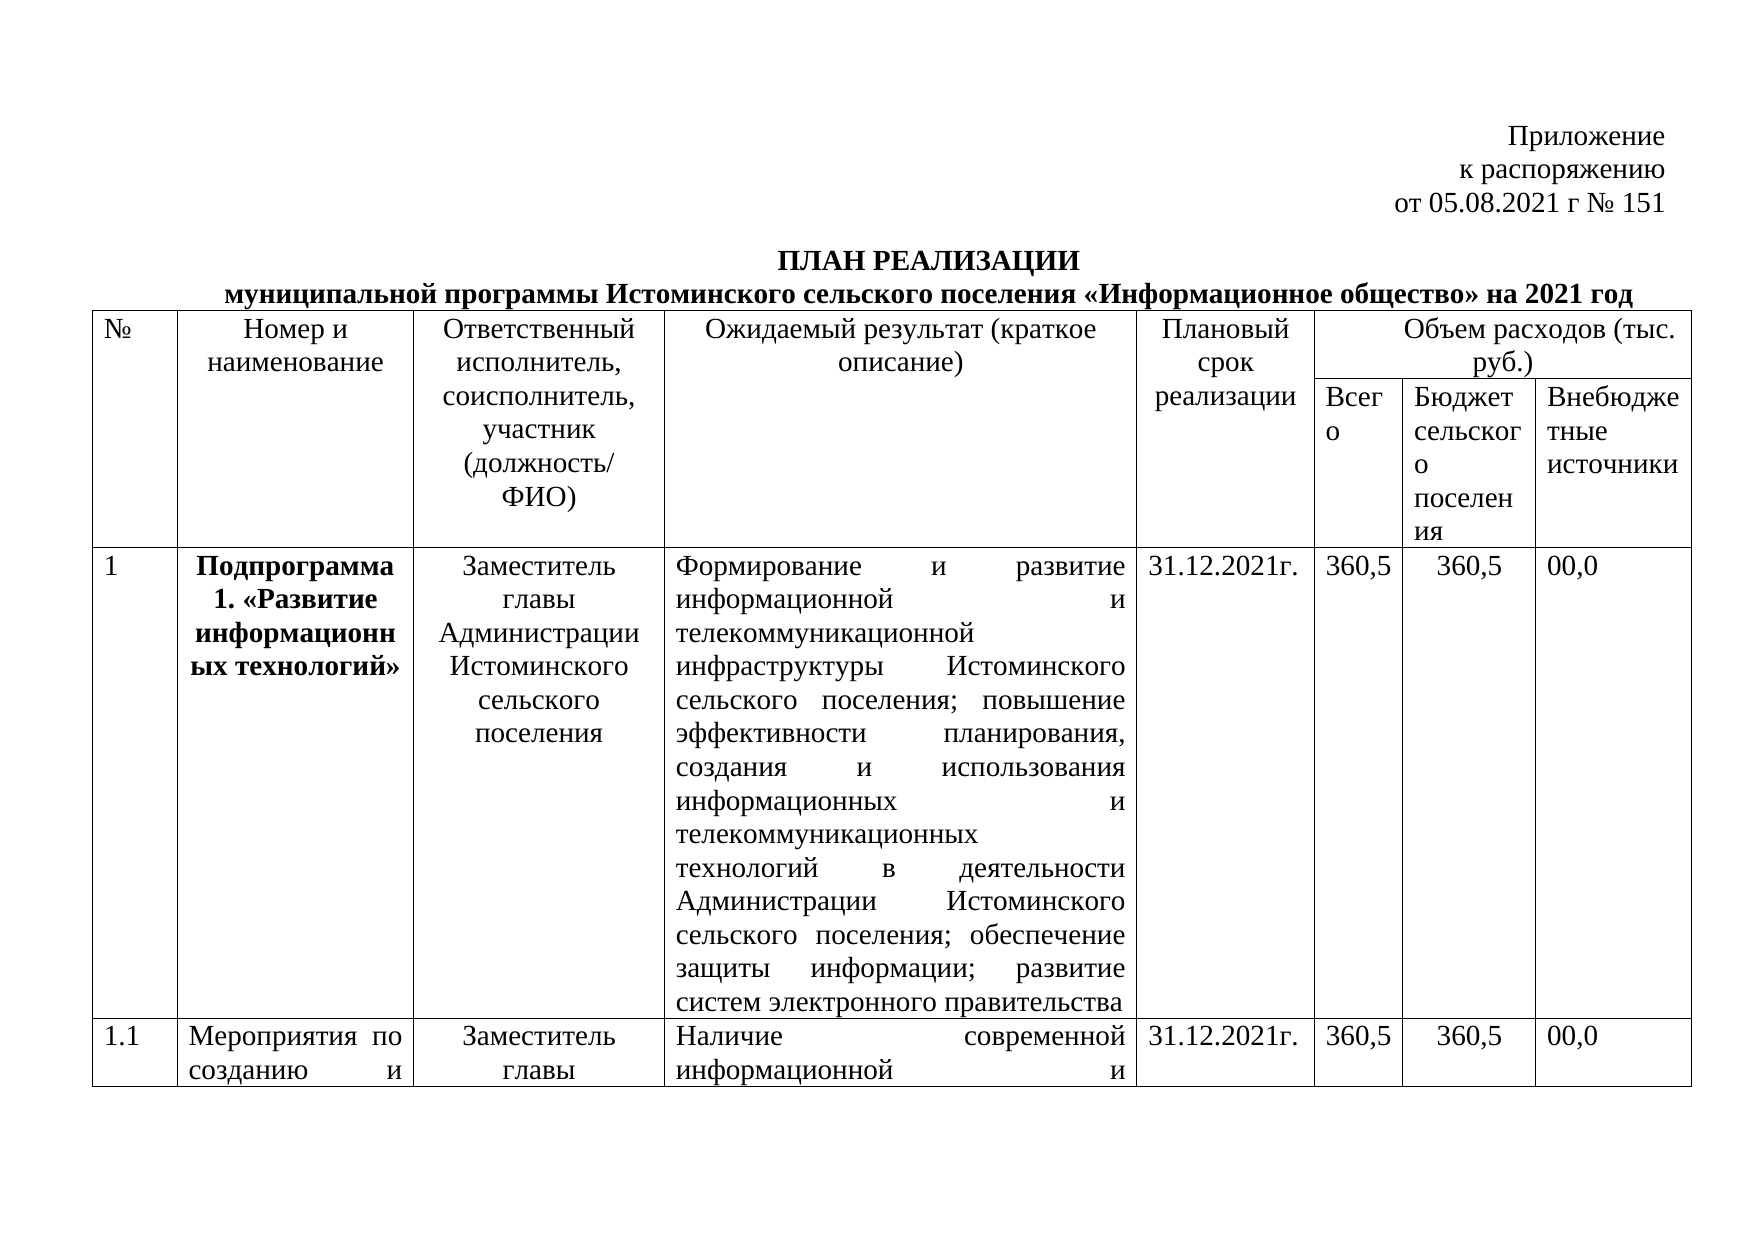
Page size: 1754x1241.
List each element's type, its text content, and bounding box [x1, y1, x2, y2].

text к распоряжению [118, 152, 1665, 185]
table_header Плановый срок реализации [1137, 311, 1314, 547]
table_cell 1.1 [93, 1019, 177, 1086]
table_cell 360,5 [1403, 1019, 1535, 1086]
text от 05.08.2021 г № 151 [118, 185, 1665, 219]
table_cell Внебюджетные источники [1536, 379, 1691, 547]
table_header Ответственный исполнитель, соисполнитель, участник (должность/ ФИО) [414, 311, 664, 547]
table_header Объем расходов (тыс. руб.) [1315, 311, 1691, 378]
text ПЛАН РЕАЛИЗАЦИИ [118, 243, 1665, 276]
table_cell 31.12.2021г. [1137, 1019, 1314, 1086]
table_cell 1 [93, 548, 177, 1017]
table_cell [178, 1019, 413, 1086]
table_cell 360,5 [1315, 548, 1402, 1017]
table_cell Формирование и развитие информационной и телекоммуникационной инфраструктуры Истоминского сельского поселения; повышение эффективности планирования, создания и использования информационных и телекоммуникационных технологий в деятельности Администрации Истоминского сельского поселения; обеспечение защиты информации; развитие систем электронного правительства [665, 548, 1136, 1017]
table_cell 00,0 [1536, 1019, 1691, 1086]
text Приложение [118, 118, 1665, 152]
table_header № [93, 311, 177, 547]
table_header Номер и наименование [178, 311, 413, 547]
table_cell 360,5 [1403, 548, 1535, 1017]
table_header Ожидаемый результат (краткое описание) [665, 311, 1136, 547]
table_cell Заместитель главы Администрации Истоминского сельского поселения [414, 548, 664, 1017]
table_cell 31.12.2021г. [1137, 548, 1314, 1017]
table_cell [665, 1019, 1136, 1086]
table_cell 360,5 [1315, 1019, 1402, 1086]
table_cell Всего [1315, 379, 1402, 547]
table_cell 00,0 [1536, 548, 1691, 1017]
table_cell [414, 1019, 664, 1086]
text муниципальной программы Истоминского сельского поселения «Информационное общество» на 2021 год [118, 276, 1665, 310]
table_cell Подпрограмма 1. «Развитие информационных технологий» [178, 548, 413, 1017]
table_cell Бюджет сельского поселения [1403, 379, 1535, 547]
